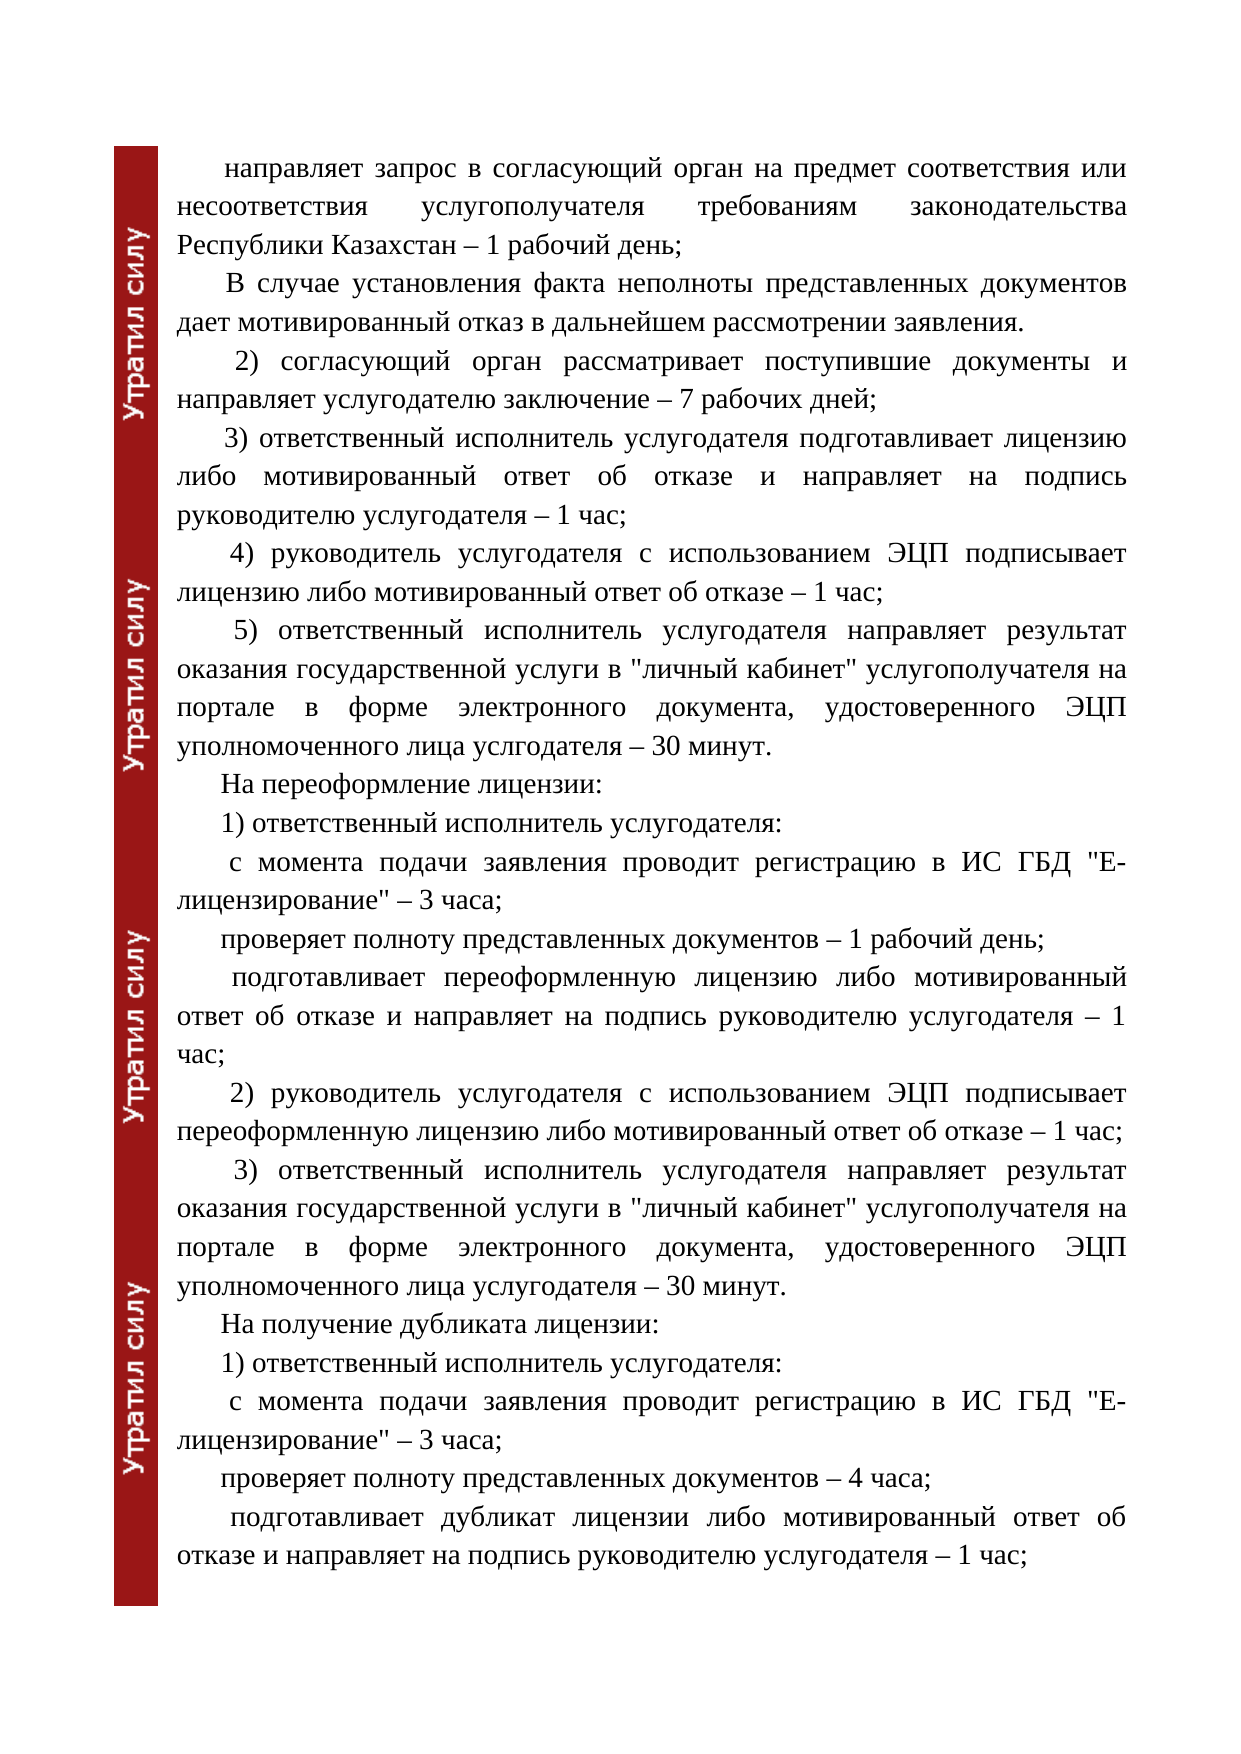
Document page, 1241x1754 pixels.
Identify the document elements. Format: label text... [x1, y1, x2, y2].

picture [114, 1340, 158, 1345]
picture [114, 415, 158, 420]
text 1) ответственный исполнитель услугодателя: [112, 1345, 1128, 1378]
text 5) ответственный исполнитель услугодателя направляет результат оказания государственной услуги в "личный кабинет" услугополучателя на портале в форме электронного документа, удостоверенного ЭЦП уполномоченного лица услгодателя – 30 минут. [112, 612, 1128, 762]
text с момента подачи заявления проводит регистрацию в ИС ГБД "Е-лицензирование" – 3 часа; [112, 844, 1128, 916]
text 2) согласующий орган рассматривает поступившие документы и направляет услугодателю заключение – 7 рабочих дней; [112, 343, 1128, 415]
text подготавливает дубликат лицензии либо мотивированный ответ об отказе и направляет на подпись руководителю услугодателя – 1 час; [112, 1499, 1128, 1571]
picture [114, 1571, 158, 1606]
text В случае установления факта неполноты представленных документов дает мотивированный отказ в дальнейшем рассмотрении заявления. [112, 266, 1128, 338]
text На получение дубликата лицензии: [112, 1306, 1128, 1340]
picture [114, 954, 158, 959]
picture [114, 530, 158, 535]
picture [114, 1301, 158, 1306]
text с момента подачи заявления проводит регистрацию в ИС ГБД "Е-лицензирование" – 3 часа; [112, 1383, 1128, 1455]
picture [114, 261, 158, 266]
picture [114, 338, 158, 343]
text 3) ответственный исполнитель услугодателя подготавливает лицензию либо мотивированный ответ об отказе и направляет на подпись руководителю услугодателя – 1 час; [112, 420, 1128, 530]
text На переоформление лицензии: [112, 767, 1128, 800]
text 4) руководитель услугодателя с использованием ЭЦП подписывает лицензию либо мотивированный ответ об отказе – 1 час; [112, 535, 1128, 607]
picture [114, 1494, 158, 1499]
picture [114, 1378, 158, 1383]
text подготавливает переоформленную лицензию либо мотивированный ответ об отказе и направляет на подпись руководителю услугодателя – 1 час; [112, 959, 1128, 1070]
picture [114, 146, 158, 150]
picture [114, 839, 158, 844]
picture [114, 762, 158, 767]
picture [114, 916, 158, 921]
text проверяет полноту представленных документов – 4 часа; [112, 1460, 1128, 1494]
picture [114, 1147, 158, 1152]
text 2) руководитель услугодателя с использованием ЭЦП подписывает переоформленную лицензию либо мотивированный ответ об отказе – 1 час; [112, 1075, 1128, 1147]
picture [114, 607, 158, 612]
text направляет запрос в согласующий орган на предмет соответствия или несоответствия услугополучателя требованиям законодательства Республики Казахстан – 1 рабочий день; [112, 150, 1128, 261]
text 1) ответственный исполнитель услугодателя: [112, 805, 1128, 839]
picture [114, 800, 158, 805]
picture [114, 1455, 158, 1460]
picture [114, 1070, 158, 1075]
text проверяет полноту представленных документов – 1 рабочий день; [112, 921, 1128, 954]
